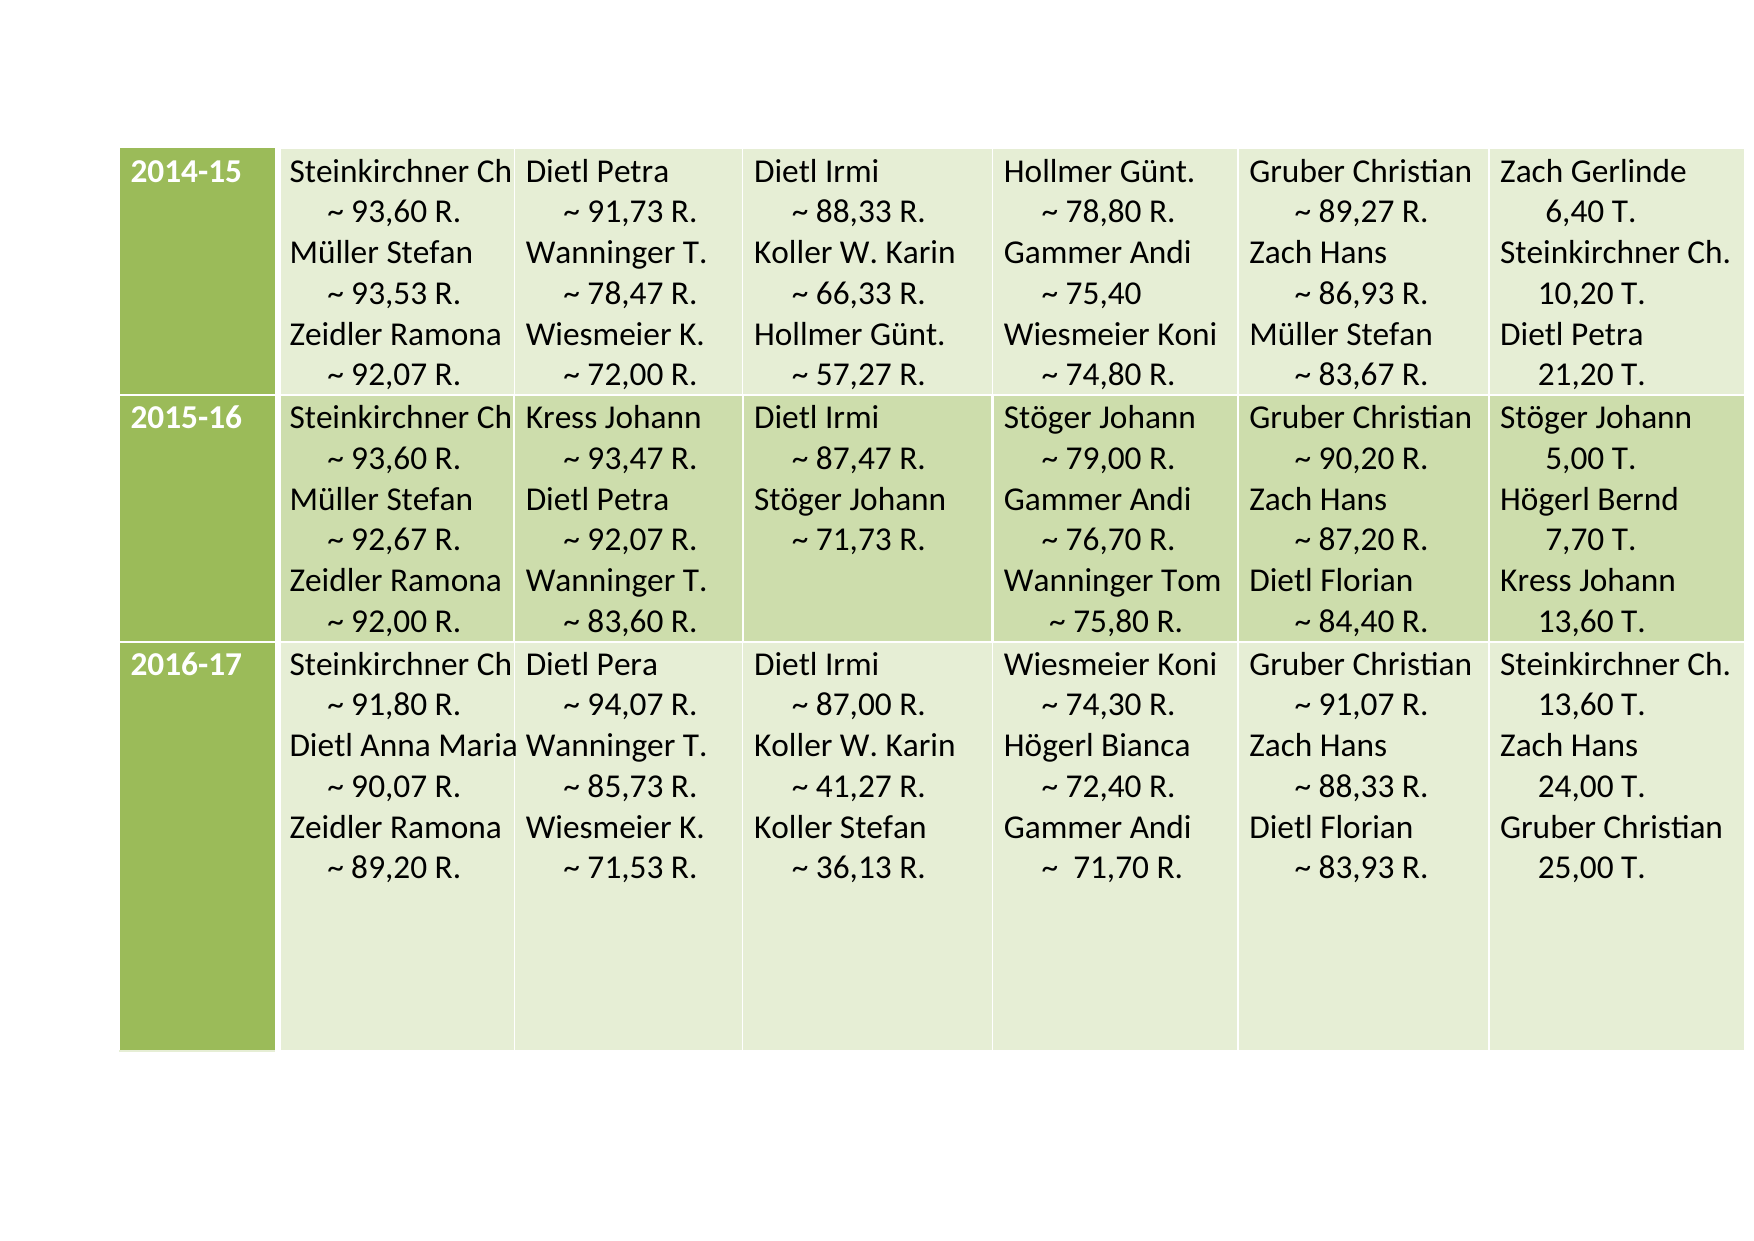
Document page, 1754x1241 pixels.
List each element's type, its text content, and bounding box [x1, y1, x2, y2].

table_cell Kress Johann ~ 93,47 R. Dietl Petra ~ 92,07 R. Wanninger T. ~ 83,60 R. [515, 396, 742, 641]
table_cell Zach Gerlinde 6,40 T. Steinkirchner Ch. 10,20 T. Dietl Petra 21,20 T. [1490, 149, 1744, 394]
table_cell Dietl Petra ~ 91,73 R. Wanninger T. ~ 78,47 R. Wiesmeier K. ~ 72,00 R. [515, 149, 742, 394]
table_cell Hollmer Günt. ~ 78,80 R. Gammer Andi ~ 75,40 Wiesmeier Koni ~ 74,80 R. [993, 149, 1237, 394]
table_cell Stöger Johann ~ 79,00 R. Gammer Andi ~ 76,70 R. Wanninger Tom ~ 75,80 R. [994, 396, 1237, 641]
table_cell Dietl Irmi ~ 87,00 R. Koller W. Karin ~ 41,27 R. Koller Stefan ~ 36,13 R. [743, 643, 992, 1050]
table_cell Steinkirchner Ch ~ 93,60 R. Müller Stefan ~ 92,67 R. Zeidler Ramona ~ 92,00 R. [281, 396, 513, 641]
table_cell Gruber Christian ~ 91,07 R. Zach Hans ~ 88,33 R. Dietl Florian ~ 83,93 R. [1239, 643, 1488, 1050]
table_cell Steinkirchner Ch ~ 91,80 R. Dietl Anna Maria ~ 90,07 R. Zeidler Ramona ~ 89,20 R. [281, 643, 514, 1050]
table_cell Stöger Johann 5,00 T. Högerl Bernd 7,70 T. Kress Johann 13,60 T. [1490, 396, 1744, 641]
table_cell Steinkirchner Ch ~ 93,60 R. Müller Stefan ~ 93,53 R. Zeidler Ramona ~ 92,07 R. [281, 149, 514, 394]
table_cell 2015-16 [120, 396, 275, 641]
table_cell Dietl Irmi ~ 87,47 R. Stöger Johann ~ 71,73 R. [744, 396, 991, 641]
table_cell Dietl Pera ~ 94,07 R. Wanninger T. ~ 85,73 R. Wiesmeier K. ~ 71,53 R. [515, 643, 742, 1050]
table_cell Wiesmeier Koni ~ 74,30 R. Högerl Bianca ~ 72,40 R. Gammer Andi ~ 71,70 R. [993, 643, 1237, 1050]
table_cell 2016-17 [120, 643, 275, 1050]
table_cell Dietl Irmi ~ 88,33 R. Koller W. Karin ~ 66,33 R. Hollmer Günt. ~ 57,27 R. [743, 149, 992, 394]
table_cell Gruber Christian ~ 90,20 R. Zach Hans ~ 87,20 R. Dietl Florian ~ 84,40 R. [1239, 396, 1488, 641]
table_cell Gruber Christian ~ 89,27 R. Zach Hans ~ 86,93 R. Müller Stefan ~ 83,67 R. [1239, 149, 1488, 394]
table_cell Steinkirchner Ch. 13,60 T. Zach Hans 24,00 T. Gruber Christian 25,00 T. [1490, 643, 1744, 1050]
table_cell 2014-15 [120, 148, 275, 394]
